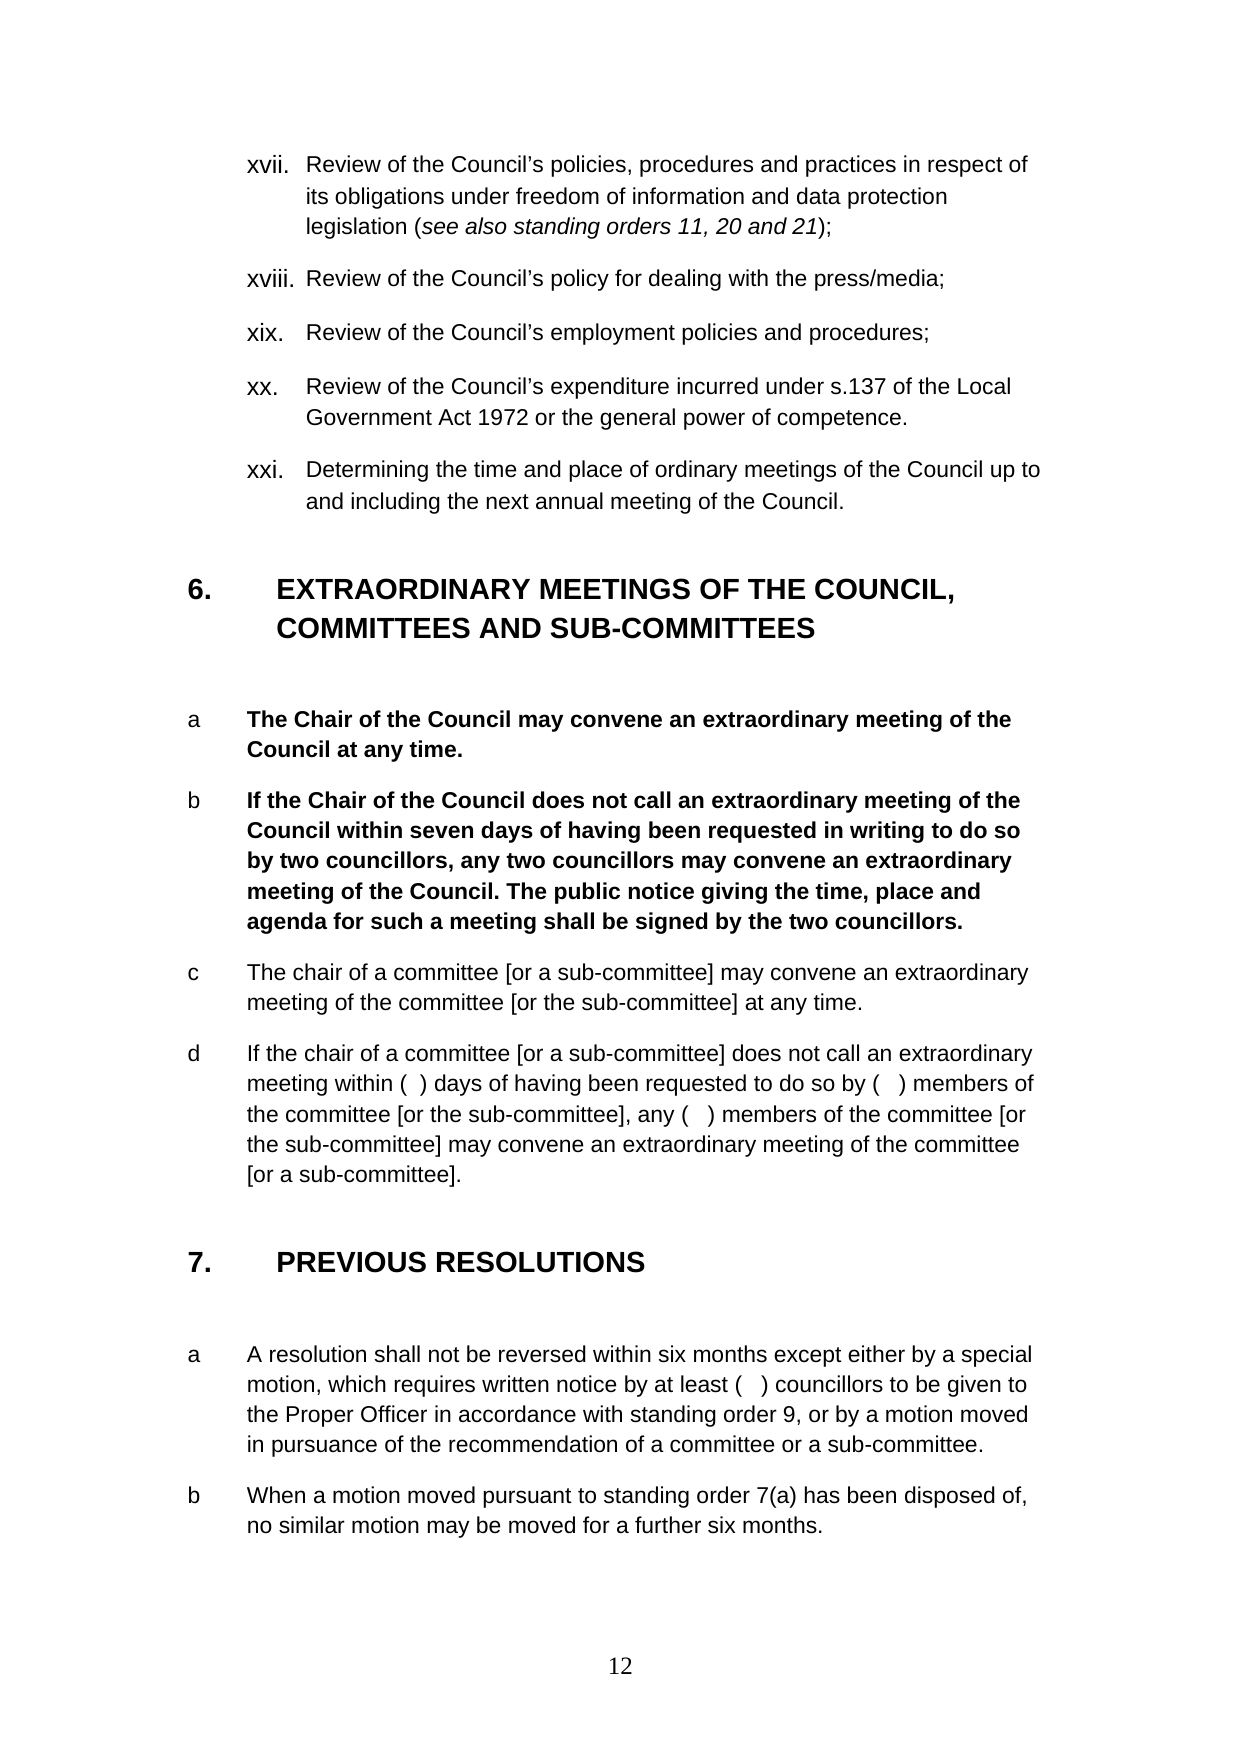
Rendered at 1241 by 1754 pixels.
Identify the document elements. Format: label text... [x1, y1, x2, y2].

list Determining the time and place of ordinary meetings of the Council up to and including the next annual meeting of the Council. [247, 455, 1053, 547]
list The chair of a committee [or a sub-committee] may convene an extraordinary meeting of the committee [or the sub-committee] at any time. [187, 959, 1053, 1016]
subtitle PREVIOUS RESOLUTIONS [187, 1246, 1053, 1315]
list When a motion moved pursuant to standing order 7(a) has been disposed of, no similar motion may be moved for a further six months. [187, 1482, 1053, 1539]
subtitle EXTRAORDINARY MEETINGS OF THE COUNCIL, COMMITTEES AND SUB-COMMITTEES [187, 572, 1053, 680]
list The Chair of the Council may convene an extraordinary meeting of the Council at any time. [187, 706, 1053, 762]
list Review of the Council’s employment policies and procedures; [247, 318, 1053, 346]
list Review of the Council’s policies, procedures and practices in respect of its obligations under freedom of information and data protection legislation (see also standing orders 11, 20 and 21); [247, 150, 1053, 239]
list If the chair of a committee [or a sub-committee] does not call an extraordinary meeting within ( ) days of having been requested to do so by ( ) members of the committee [or the sub-committee], any ( ) members of the committee [or the sub-committee] may convene an extraordinary meeting of the committee [or a sub-committee]. [187, 1040, 1053, 1220]
list Review of the Council’s expenditure incurred under s.137 of the Local Government Act 1972 or the general power of competence. [247, 372, 1053, 431]
list A resolution shall not be reversed within six months except either by a special motion, which requires written notice by at least ( ) councillors to be given to the Proper Officer in accordance with standing order 9, or by a motion moved in pursuance of the recommendation of a committee or a sub-committee. [187, 1341, 1053, 1457]
list If the Chair of the Council does not call an extraordinary meeting of the Council within seven days of having been requested in writing to do so by two councillors, any two councillors may convene an extraordinary meeting of the Council. The public notice giving the time, place and agenda for such a meeting shall be signed by the two councillors. [187, 787, 1053, 934]
list Review of the Council’s policy for dealing with the press/media; [247, 264, 1053, 293]
